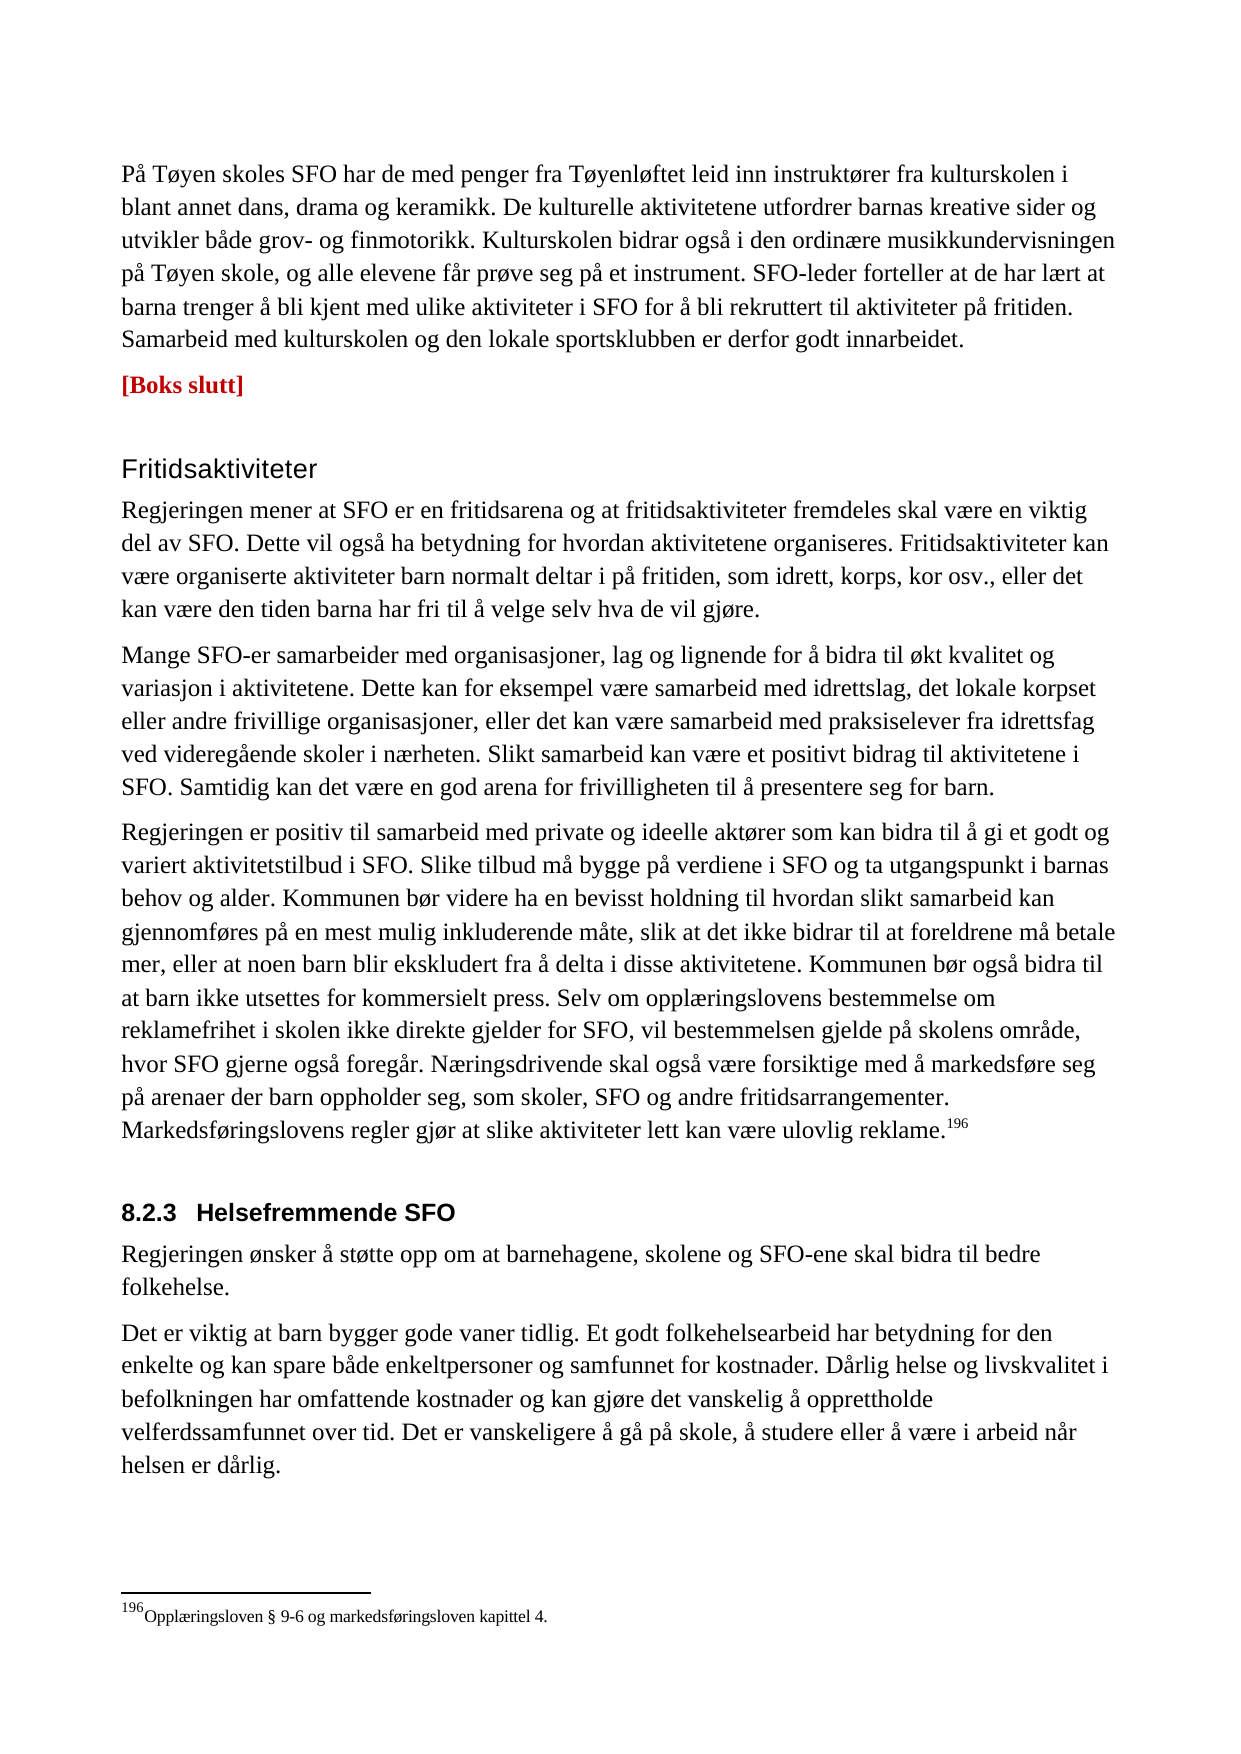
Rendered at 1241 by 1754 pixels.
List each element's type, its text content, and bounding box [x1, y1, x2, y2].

text Regjeringen mener at SFO er en fritidsarena og at fritidsaktiviteter fremdeles skal være en viktig del av SFO. Dette vil også ha betydning for hvordan aktivitetene organiseres. Fritidsaktiviteter kan være organiserte aktiviteter barn normalt deltar i på fritiden, som idrett, korps, kor osv., eller det kan være den tiden barna har fri til å velge selv hva de vil gjøre. [121, 495, 1119, 623]
text På Tøyen skoles SFO har de med penger fra Tøyenløftet leid inn instruktører fra kulturskolen i blant annet dans, drama og keramikk. De kulturelle aktivitetene utfordrer barnas kreative sider og utvikler både grov- og finmotorikk. Kulturskolen bidrar også i den ordinære musikkundervisningen på Tøyen skole, og alle elevene får prøve seg på et instrument. SFO-leder forteller at de har lært at barna trenger å bli kjent med ulike aktiviteter i SFO for å bli rekruttert til aktiviteter på fritiden. Samarbeid med kulturskolen og den lokale sportsklubben er derfor godt innarbeidet. [121, 159, 1119, 353]
text Det er viktig at barn bygger gode vaner tidlig. Et godt folkehelsearbeid har betydning for den enkelte og kan spare både enkeltpersoner og samfunnet for kostnader. Dårlig helse og livskvalitet i befolkningen har omfattende kostnader og kan gjøre det vanskelig å opprettholde velferdssamfunnet over tid. Det er vanskeligere å gå på skole, å studere eller å være i arbeid når helsen er dårlig. [121, 1318, 1119, 1478]
text Regjeringen ønsker å støtte opp om at barnehagene, skolene og SFO-ene skal bidra til bedre folkehelse. [121, 1239, 1119, 1301]
text Fritidsaktiviteter [121, 453, 1119, 484]
text Regjeringen er positiv til samarbeid med private og ideelle aktører som kan bidra til å gi et godt og variert aktivitetstilbud i SFO. Slike tilbud må bygge på verdiene i SFO og ta utgangspunkt i barnas behov og alder. Kommunen bør videre ha en bevisst holdning til hvordan slikt samarbeid kan gjennomføres på en mest mulig inkluderende måte, slik at det ikke bidrar til at foreldrene må betale mer, eller at noen barn blir ekskludert fra å delta i disse aktivitetene. Kommunen bør også bidra til at barn ikke utsettes for kommersielt press. Selv om opplæringslovens bestemmelse om reklamefrihet i skolen ikke direkte gjelder for SFO, vil bestemmelsen gjelde på skolens område, hvor SFO gjerne også foregår. Næringsdrivende skal også være forsiktige med å markedsføre seg på arenaer der barn oppholder seg, som skoler, SFO og andre fritidsarrangementer. Markedsføringslovens regler gjør at slike aktiviteter lett kan være ulovlig reklame. [121, 817, 1119, 1143]
text [Boks slutt] [121, 370, 1119, 399]
text Mange SFO-er samarbeider med organisasjoner, lag og lignende for å bidra til økt kvalitet og variasjon i aktivitetene. Dette kan for eksempel være samarbeid med idrettslag, det lokale korpset eller andre frivillige organisasjoner, eller det kan være samarbeid med praksiselever fra idrettsfag ved videregående skoler i nærheten. Slikt samarbeid kan være et positivt bidrag til aktivitetene i SFO. Samtidig kan det være en god arena for frivilligheten til å presentere seg for barn. [121, 640, 1119, 801]
subtitle Helsefremmende SFO [121, 1198, 1119, 1226]
